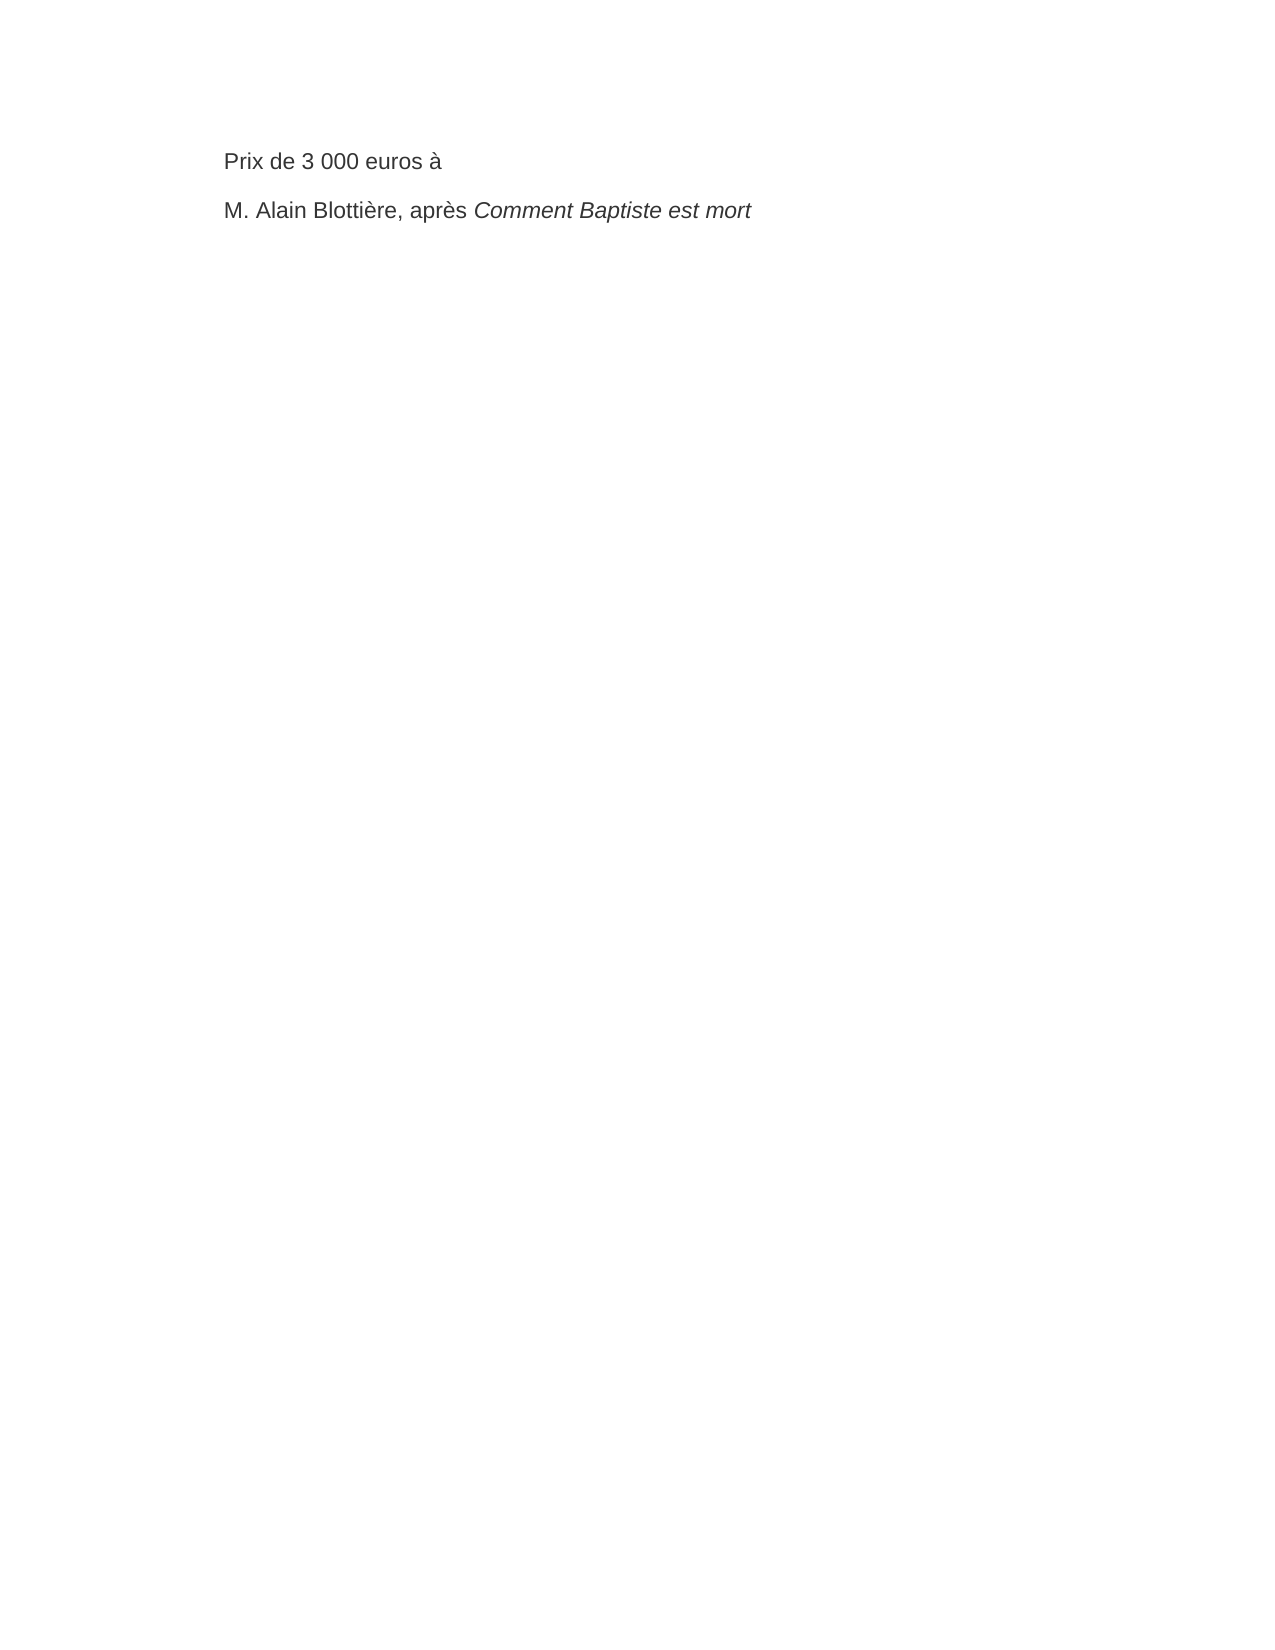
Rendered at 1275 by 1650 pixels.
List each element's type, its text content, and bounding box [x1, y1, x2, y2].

text Prix de 3 000 euros à [148, 148, 1127, 174]
text M. Alain Blottière, après Comment Baptiste est mort [148, 197, 1127, 223]
